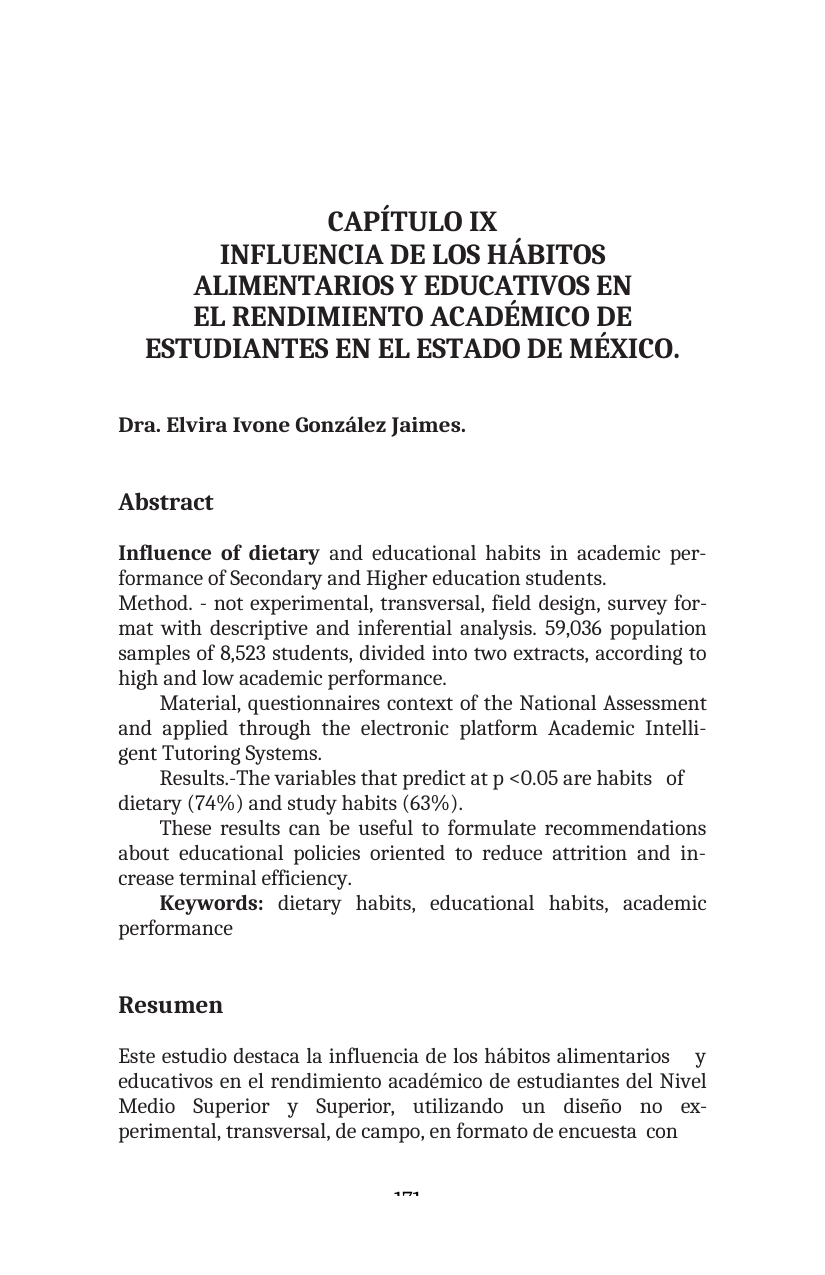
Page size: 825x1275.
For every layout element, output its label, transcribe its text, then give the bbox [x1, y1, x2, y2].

text Keywords: dietary habits, educational habits, academic performance [118, 891, 707, 941]
text Results.-The variables that predict at p <0.05 are habits of [159, 766, 714, 790]
text Method. - not experimental, transversal, field design, survey for- mat with descriptive and inferential analysis. 59,036 population samples of 8,523 students, divided into two extracts, according to high and low academic performance. [118, 591, 707, 691]
text INFLUENCIA DE LOS HÁBITOS ALIMENTARIOS Y EDUCATIVOS EN EL RENDIMIENTO ACADÉMICO DE [187, 239, 638, 333]
subtitle CAPÍTULO IX [118, 205, 706, 238]
text dietary (74%) and study habits (63%). [118, 790, 719, 815]
text Resumen [118, 991, 719, 1020]
subtitle Dra. Elvira Ivone González Jaimes. [118, 412, 719, 438]
text Este estudio destaca la influencia de los hábitos alimentarios y educativos en el rendimiento académico de estudiantes del Nivel Medio Superior y Superior, utilizando un diseño no ex- perimental, transversal, de campo, en formato de encuesta con [118, 1044, 707, 1144]
text Influence of dietary and educational habits in academic per- formance of Secondary and Higher education students. [118, 541, 707, 591]
text Material, questionnaires context of the National Assessment and applied through the electronic platform Academic Intelli- gent Tutoring Systems. [118, 691, 707, 766]
text These results can be useful to formulate recommendations about educational policies oriented to reduce attrition and in- crease terminal efficiency. [118, 816, 707, 891]
text Abstract [118, 488, 719, 517]
text ESTUDIANTES EN EL ESTADO DE MÉXICO. [118, 333, 706, 364]
